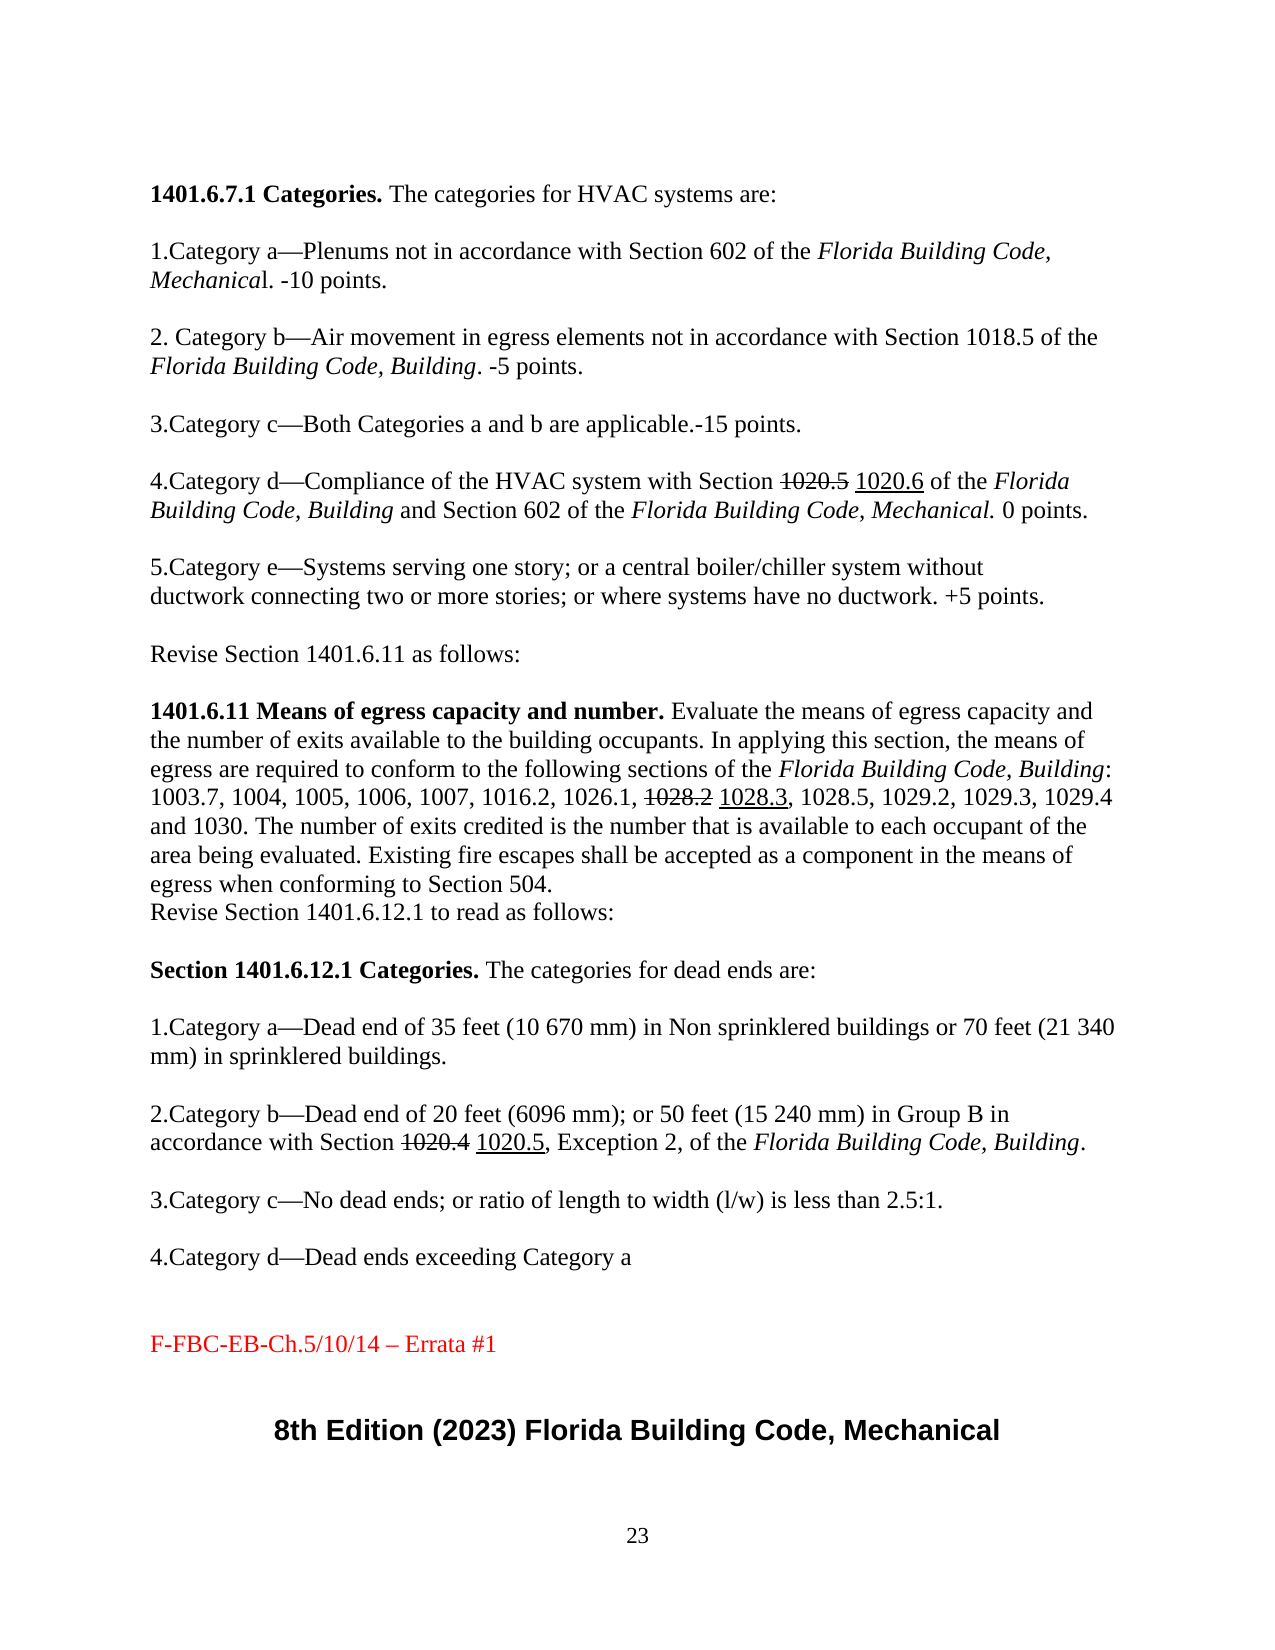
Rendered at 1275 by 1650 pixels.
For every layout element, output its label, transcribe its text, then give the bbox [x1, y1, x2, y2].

text 4.Category d—Dead ends exceeding Category a [150, 1242, 1125, 1271]
text 3.Category c—No dead ends; or ratio of length to width (l/w) is less than 2.5:1. [150, 1185, 1125, 1214]
text Section 1401.6.12.1 Categories. The categories for dead ends are: [150, 955, 1125, 984]
text 8th Edition (2023) Florida Building Code, Mechanical [150, 1413, 1125, 1446]
text F-FBC-EB-Ch.5/10/14 – Errata #1 [150, 1329, 1125, 1357]
text 2. Category b—Air movement in egress elements not in accordance with Section 1018.5 of the Florida Building Code, Building. -5 points. [150, 322, 1125, 380]
text 1.Category a—Plenums not in accordance with Section 602 of the Florida Building Code, Mechanical. -10 points. [150, 236, 1125, 294]
text 1.Category a—Dead end of 35 feet (10 670 mm) in Non sprinklered buildings or 70 feet (21 340 mm) in sprinklered buildings. [150, 1012, 1125, 1070]
text 1401.6.7.1 Categories. The categories for HVAC systems are: [150, 179, 1125, 236]
text 5.Category e—Systems serving one story; or a central boiler/chiller system without [150, 552, 1125, 581]
text Revise Section 1401.6.12.1 to read as follows: [150, 897, 1125, 926]
text 1401.6.11 Means of egress capacity and number. Evaluate the means of egress capacity and the number of exits available to the building occupants. In applying this section, the means of egress are required to conform to the following sections of the Florida Building Code, Building: 1003.7, 1004, 1005, 1006, 1007, 1016.2, 1026.1, 1028.2 1028.3, 1028.5, 1029.2, 1029.3, 1029.4 and 1030. The number of exits credited is the number that is available to each occupant of the area being evaluated. Existing fire escapes shall be accepted as a component in the means of egress when conforming to Section 504. [150, 696, 1125, 897]
text 2.Category b—Dead end of 20 feet (6096 mm); or 50 feet (15 240 mm) in Group B in accordance with Section 1020.4 1020.5, Exception 2, of the Florida Building Code, Building. [150, 1099, 1125, 1156]
text Revise Section 1401.6.11 as follows: [150, 639, 1125, 667]
text 4.Category d—Compliance of the HVAC system with Section 1020.5 1020.6 of the Florida Building Code, Building and Section 602 of the Florida Building Code, Mechanical. 0 points. [150, 466, 1125, 524]
text ductwork connecting two or more stories; or where systems have no ductwork. +5 points. [150, 581, 1125, 610]
text 3.Category c—Both Categories a and b are applicable.-15 points. [150, 409, 1125, 437]
